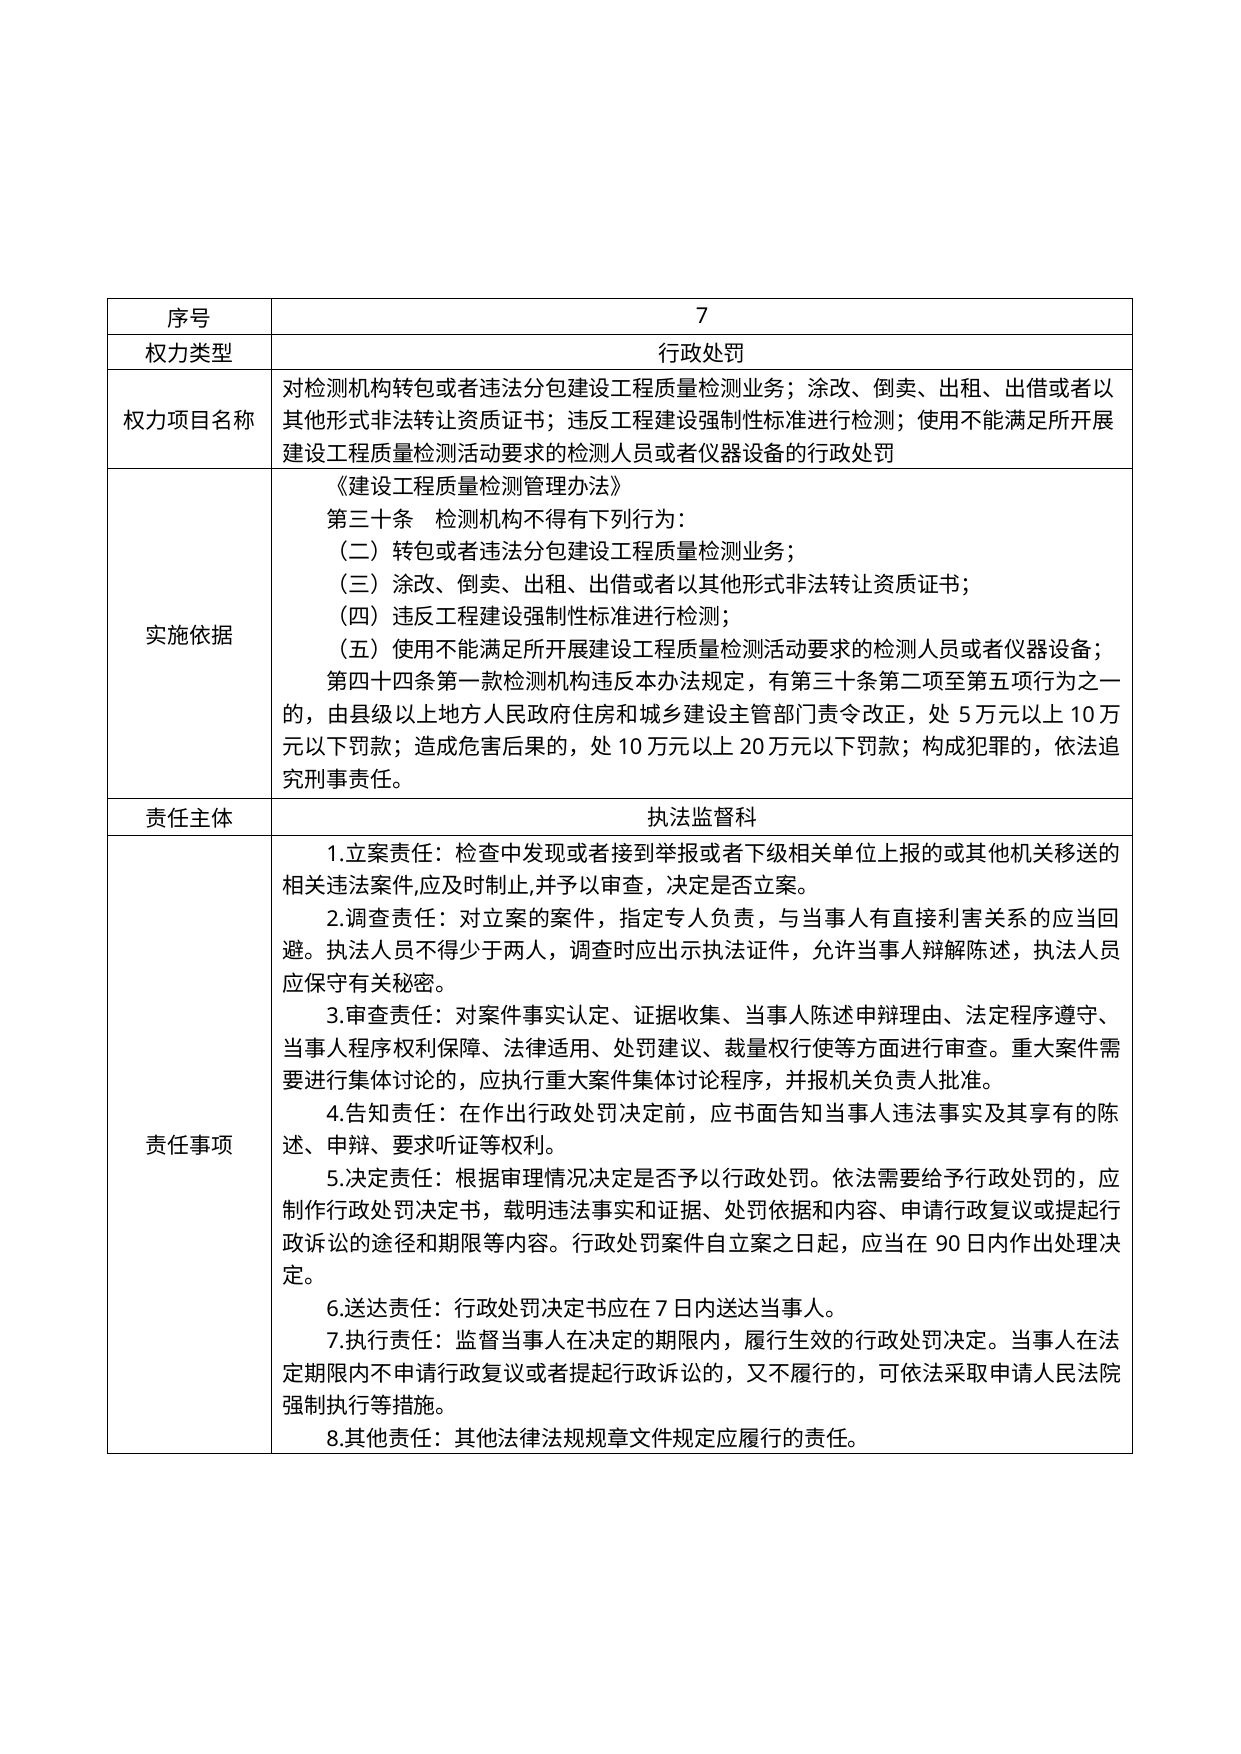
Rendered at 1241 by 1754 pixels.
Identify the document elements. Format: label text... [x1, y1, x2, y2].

table_cell 权力类型 [108, 335, 271, 369]
table_header 序号 [108, 299, 271, 334]
table_cell 权力项目名称 [108, 370, 271, 468]
table_cell 责任主体 [108, 799, 271, 834]
table_cell 对检测机构转包或者违法分包建设工程质量检测业务；涂改、倒卖、出租、出借或者以其他形式非法转让资质证书；违反工程建设强制性标准进行检测；使用不能满足所开展建设工程质量检测活动要求的检测人员或者仪器设备的行政处罚 [272, 370, 1132, 468]
table_cell 《建设工程质量检测管理办法》 第三十条 检测机构不得有下列行为： （二）转包或者违法分包建设工程质量检测业务； （三）涂改、倒卖、出租、出借或者以其他形式非法转让资质证书； （四）违反工程建设强制性标准进行检测； （五）使用不能满足所开展建设工程质量检测活动要求的检测人员或者仪器设备； 第四十四条第一款检测机构违反本办法规定，有第三十条第二项至第五项行为之一的，由县级以上地方人民政府住房和城乡建设主管部门责令改正，处5万元以上10万元以下罚款；造成危害后果的，处10万元以上20万元以下罚款；构成犯罪的，依法追究刑事责任。 [272, 469, 1132, 798]
table_cell 行政处罚 [272, 335, 1132, 369]
table_cell 执法监督科 [272, 799, 1132, 834]
table_header 7 [272, 299, 1132, 334]
table_cell 实施依据 [108, 469, 271, 798]
table_cell 责任事项 [108, 836, 271, 1453]
table_cell 1.立案责任：检查中发现或者接到举报或者下级相关单位上报的或其他机关移送的相关违法案件,应及时制止,并予以审查，决定是否立案。 2.调查责任：对立案的案件，指定专人负责，与当事人有直接利害关系的应当回避。执法人员不得少于两人，调查时应出示执法证件，允许当事人辩解陈述，执法人员应保守有关秘密。 3.审查责任：对案件事实认定、证据收集、当事人陈述申辩理由、法定程序遵守、当事人程序权利保障、法律适用、处罚建议、裁量权行使等方面进行审查。重大案件需要进行集体讨论的，应执行重大案件集体讨论程序，并报机关负责人批准。 4.告知责任：在作出行政处罚决定前，应书面告知当事人违法事实及其享有的陈述、申辩、要求听证等权利。 5.决定责任：根据审理情况决定是否予以行政处罚。依法需要给予行政处罚的，应制作行政处罚决定书，载明违法事实和证据、处罚依据和内容、申请行政复议或提起行政诉讼的途径和期限等内容。行政处罚案件自立案之日起，应当在90日内作出处理决定。 6.送达责任：行政处罚决定书应在7日内送达当事人。 7.执行责任：监督当事人在决定的期限内，履行生效的行政处罚决定。当事人在法定期限内不申请行政复议或者提起行政诉讼的，又不履行的，可依法采取申请人民法院强制执行等措施。 8.其他责任：其他法律法规规章文件规定应履行的责任。 [272, 836, 1132, 1453]
